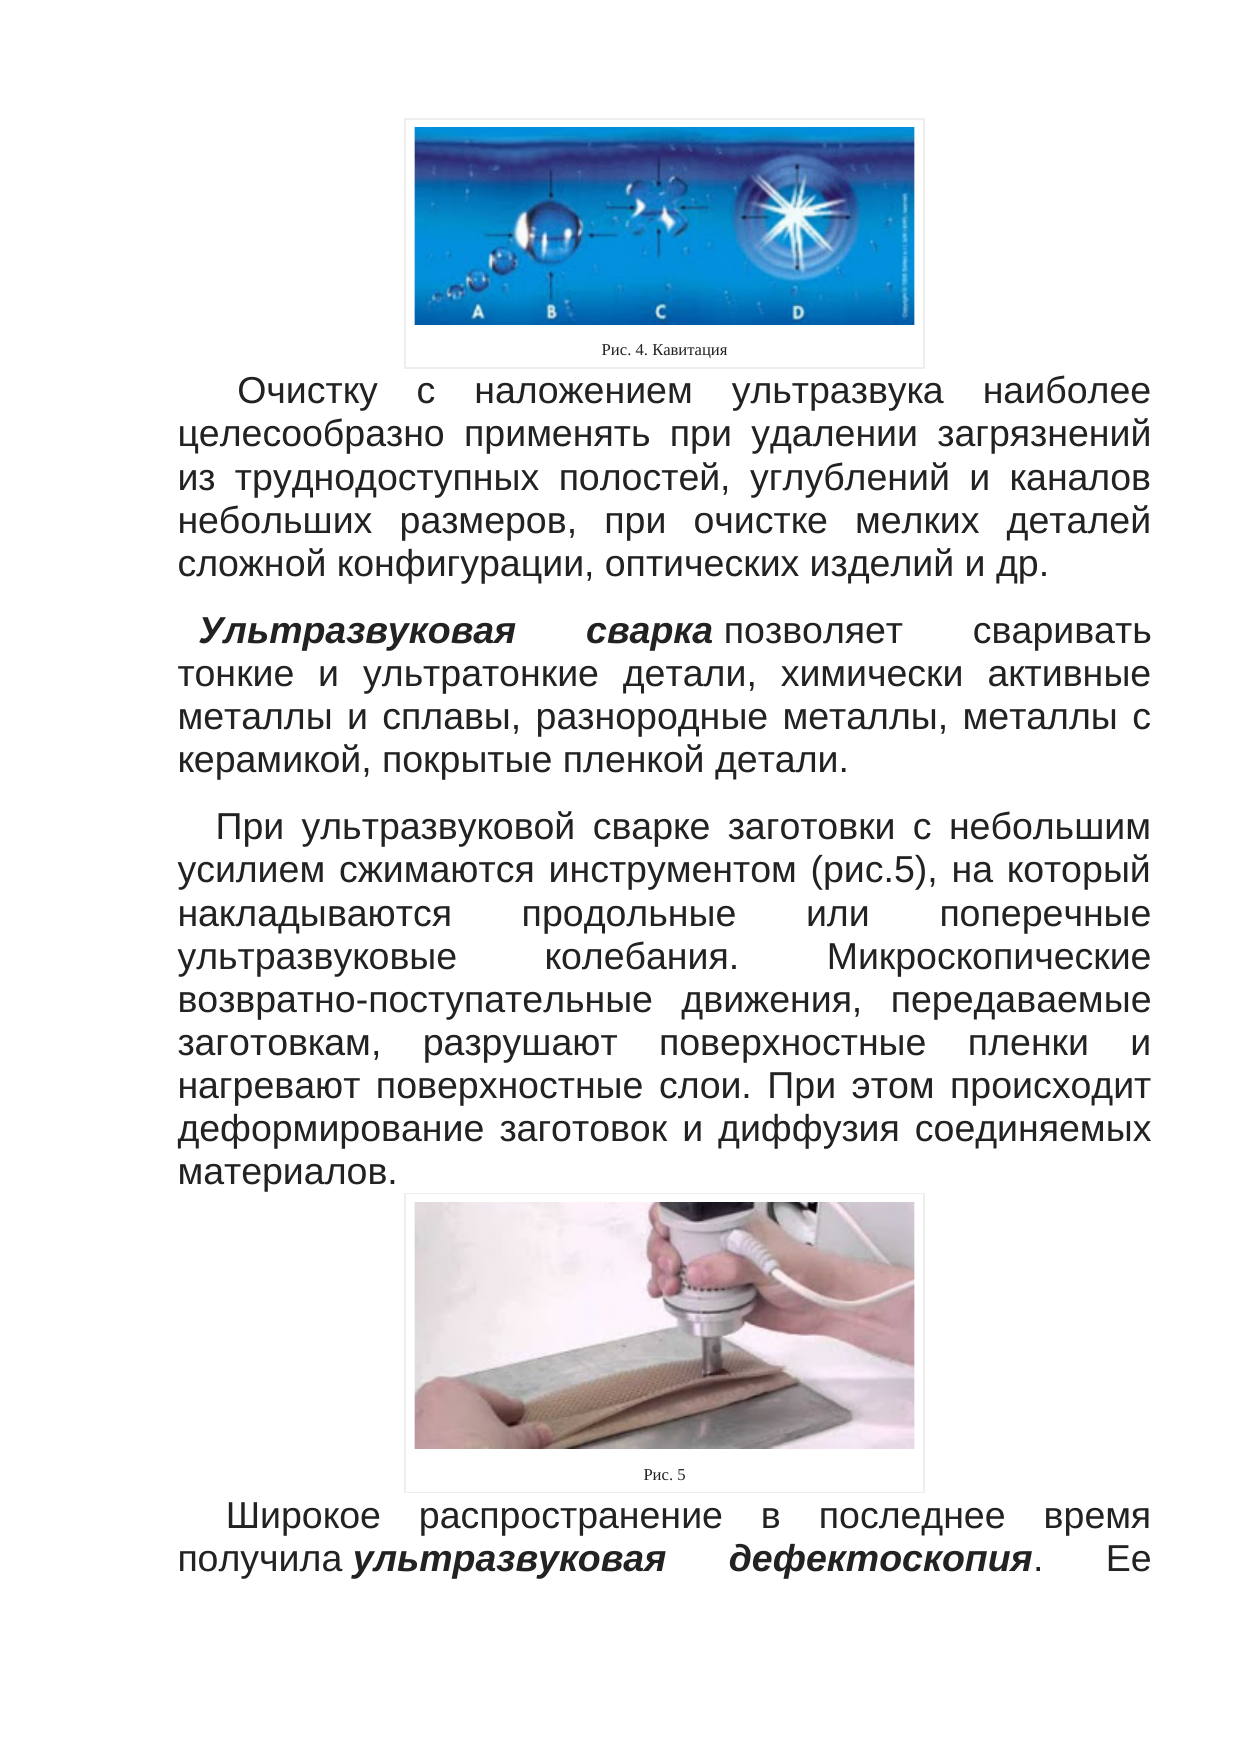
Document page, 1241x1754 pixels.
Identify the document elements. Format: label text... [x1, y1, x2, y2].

table_cell Рис. 4. Кавитация [406, 332, 923, 367]
picture [804, 127, 874, 134]
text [177, 1493, 1152, 1579]
picture [457, 127, 545, 134]
table_cell Рис. 5 [406, 1457, 923, 1492]
text Ультразвуковая сварка позволяет сваривать тонкие и ультратонкие детали, химически активные металлы и сплавы, разнородные металлы, металлы с керамикой, покрытые пленкой детали. [177, 608, 1152, 781]
picture [414, 1202, 915, 1449]
picture [720, 127, 749, 133]
picture [414, 134, 915, 325]
text При ультразвуковой сварке заготовки с небольшим усилием сжимаются инструментом (рис.5), на который накладываются продольные или поперечные ультразвуковые колебания. Микроскопические возвратно-поступательные движения, передаваемые заготовкам, разрушают поверхностные пленки и нагревают поверхностные слои. При этом происходит деформирование заготовок и диффузия соединяемых материалов. [177, 804, 1152, 1193]
table_header [406, 1194, 923, 1457]
text Очистку с наложением ультразвука наиболее целесообразно применять при удалении загрязнений из труднодоступных полостей, углублений и каналов небольших размеров, при очистке мелких деталей сложной конфигурации, оптических изделий и др. [177, 368, 1152, 584]
table_header [406, 120, 923, 332]
